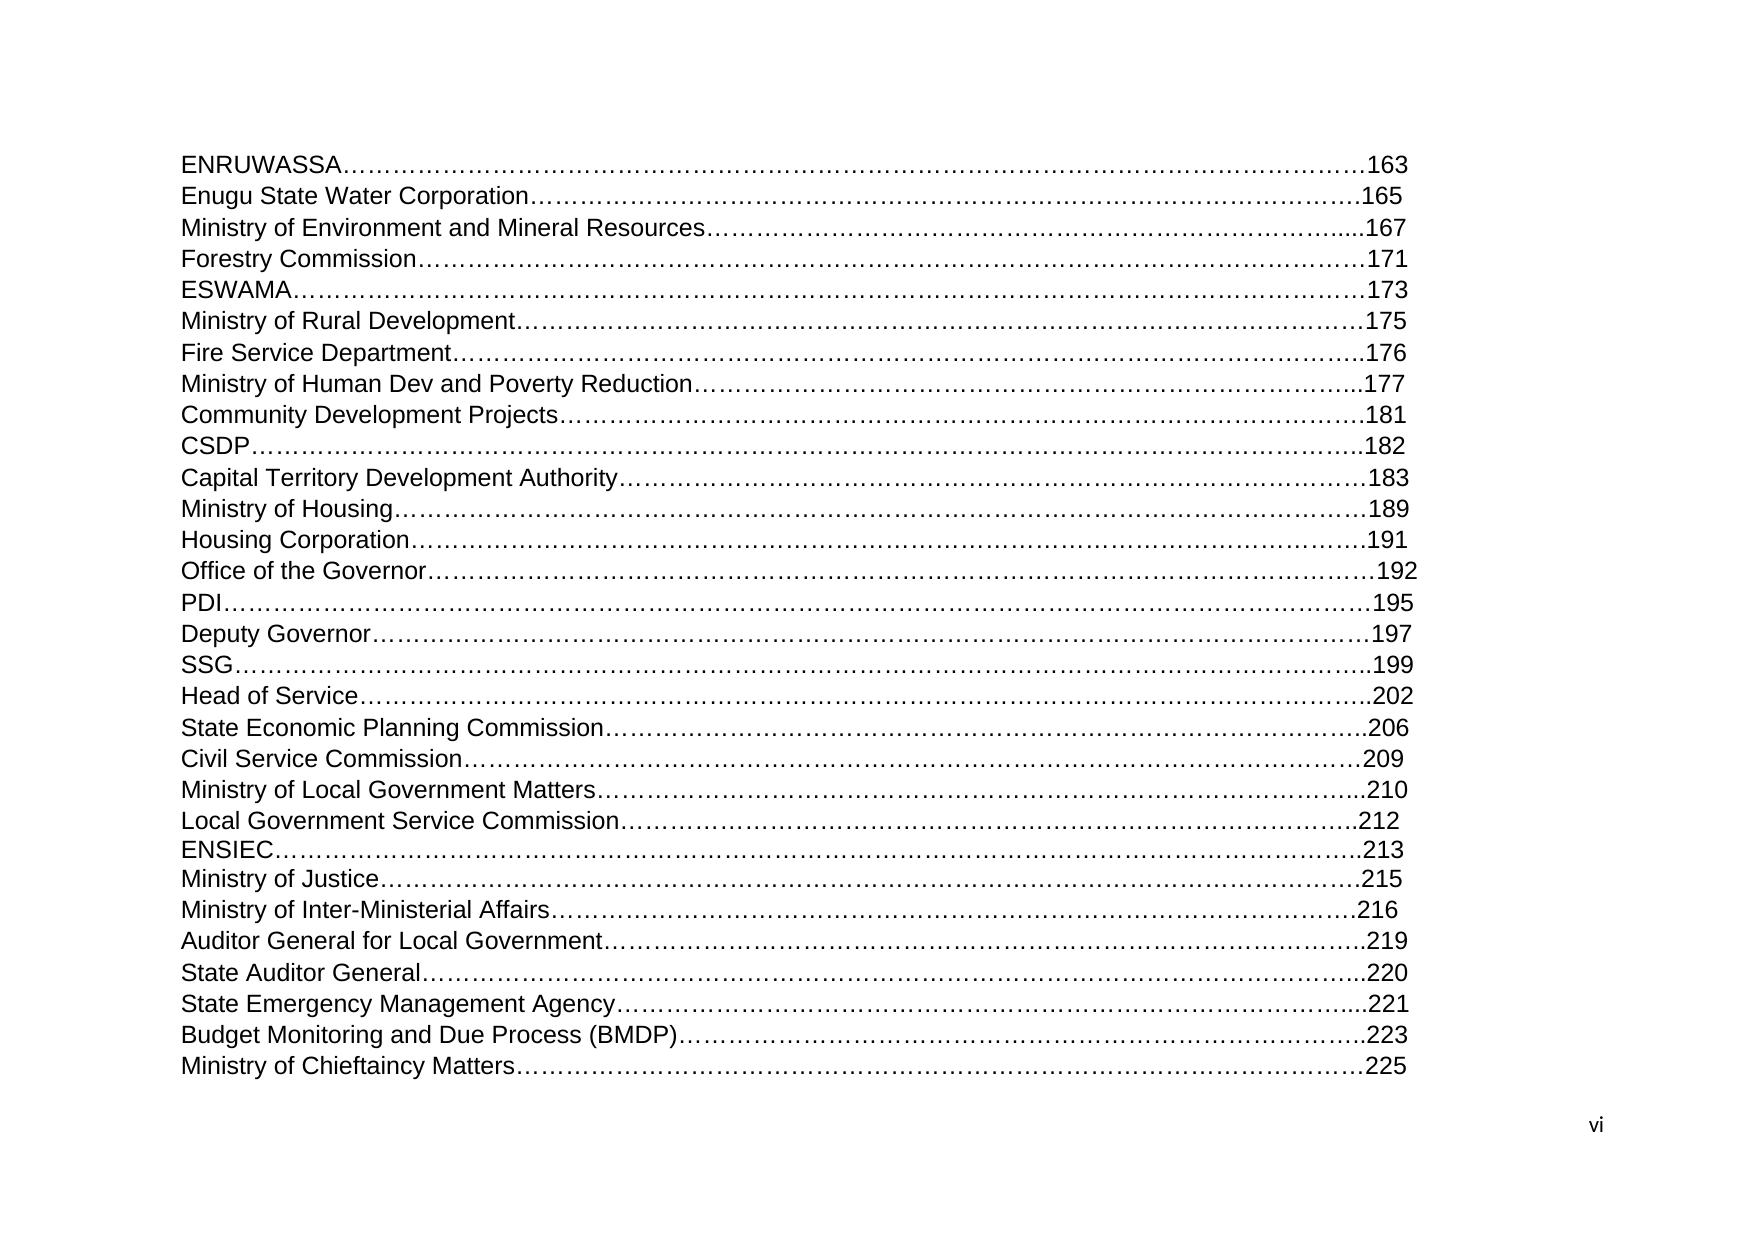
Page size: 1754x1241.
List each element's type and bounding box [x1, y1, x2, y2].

table_cell [149, 150, 1754, 1080]
